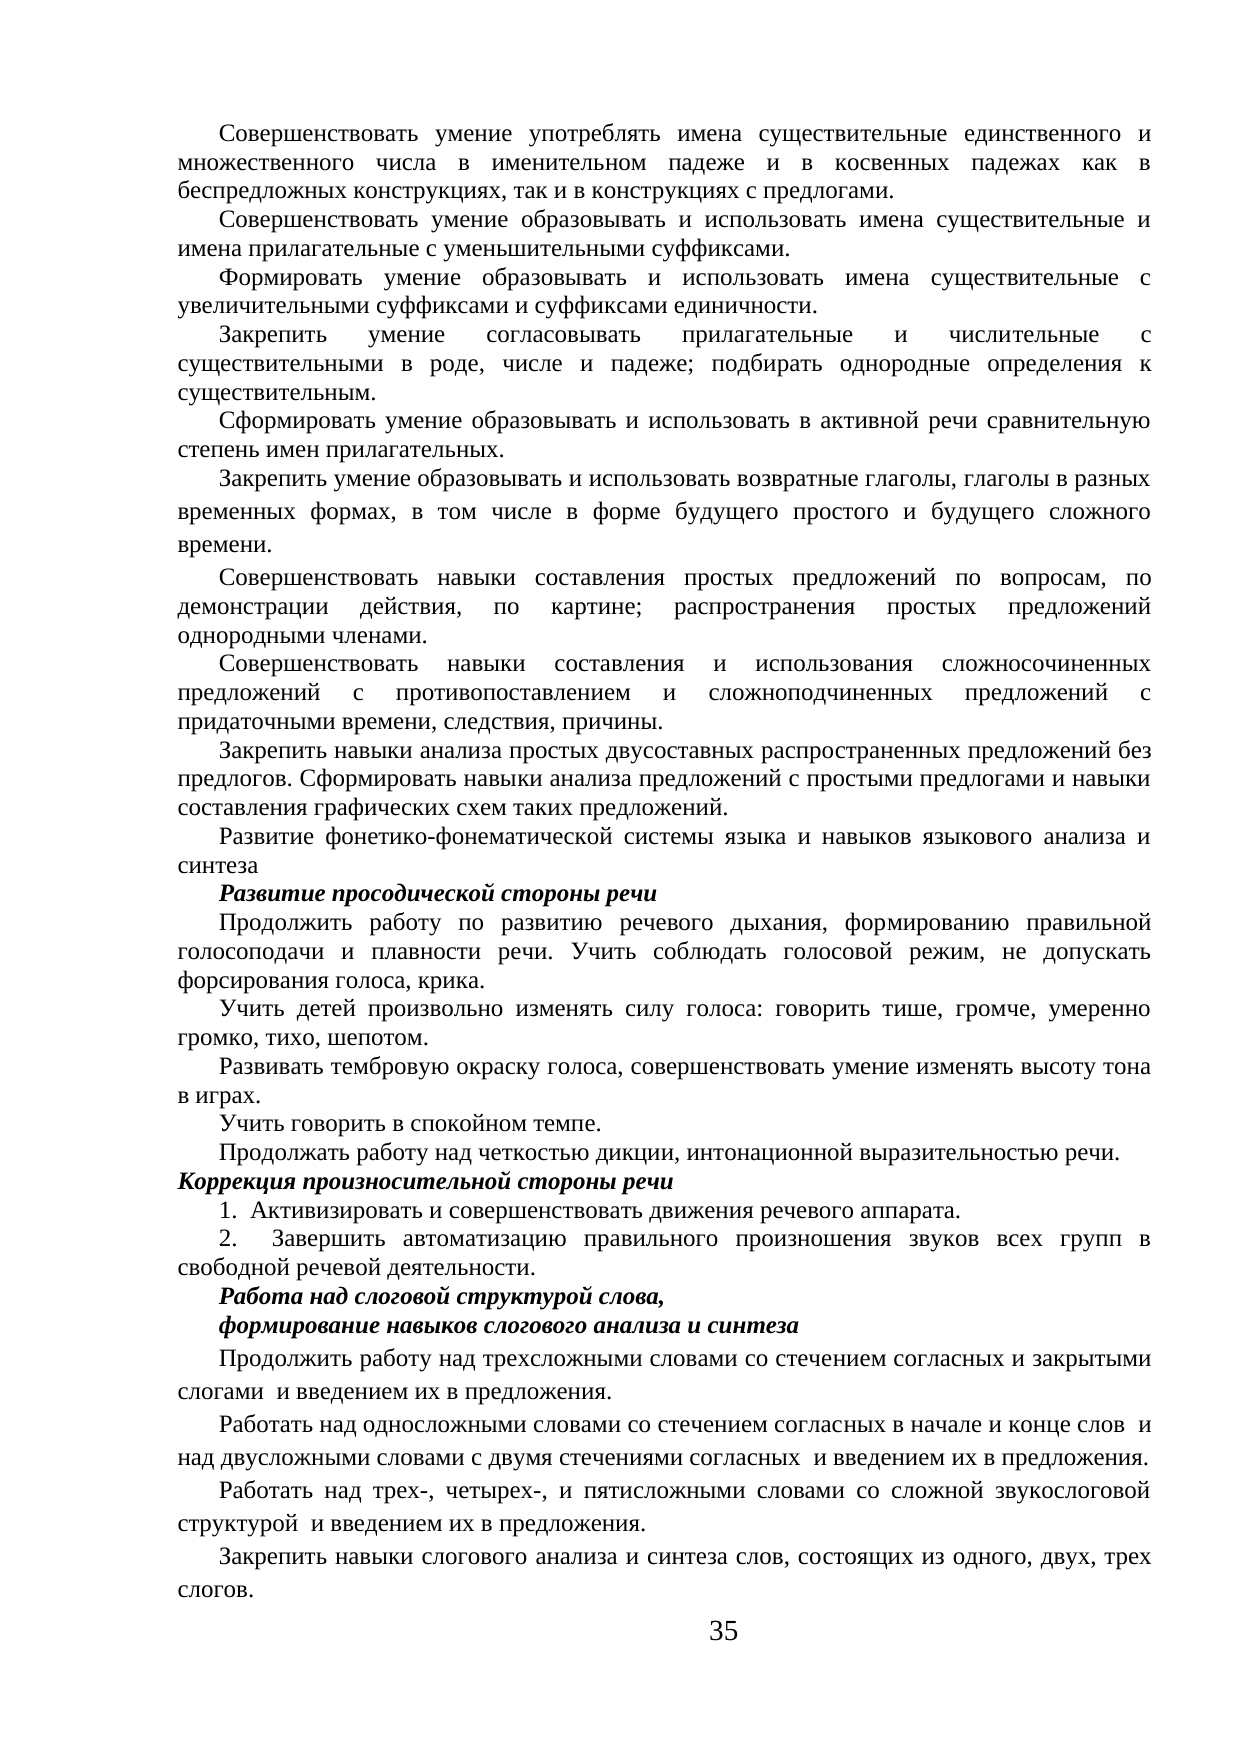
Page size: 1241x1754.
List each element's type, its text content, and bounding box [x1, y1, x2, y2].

text Совершенствовать умение употреблять имена существительные единственного и множественного числа в именительном падеже и в косвенных падежах как в беспредложных конструкциях, так и в конструкциях с предлогами. [177, 118, 1152, 204]
text 2. Завершить автоматизацию правильного произношения звуков всех групп в свободной речевой деятельности. [177, 1223, 1152, 1281]
text Совершенствовать умение образовывать и использовать имена существительные и имена прилагательные с уменьшительными суффиксами. [177, 204, 1152, 262]
text Формировать умение образовывать и использовать имена существительные с увеличительными суффиксами и суффиксами единичности. [177, 262, 1152, 319]
text Развитие фонетико-фонематической системы языка и навыков языкового анализа и синтеза [177, 821, 1152, 878]
text Совершенствовать навыки составления простых предложений по вопросам, по демонстрации действия, по картине; распространения простых предложений однородными членами. [177, 562, 1152, 648]
text Работать над трех-, четырех-, и пятисложными словами со сложной звукослоговой структурой и введением их в предложения. [177, 1475, 1152, 1537]
text 1. Активизировать и совершенствовать движения речевого аппарата. [177, 1195, 1152, 1223]
text Учить детей произвольно изменять силу голоса: говорить тише, громче, умеренно громко, тихо, шепотом. [177, 993, 1152, 1051]
text Закрепить умение образовывать и использовать возвратные глаголы, глаголы в разных временных формах, в том числе в форме будущего простого и будущего сложного времени. [177, 463, 1152, 558]
text Работа над слоговой структурой слова, [177, 1281, 1152, 1310]
text Закрепить навыки анализа простых двусоставных распространенных предложений без предлогов. Сформировать навыки анализа предложений с простыми предлогами и навыки составления графических схем таких предложений. [177, 735, 1152, 821]
text Продолжить работу по развитию речевого дыхания, формированию правильной голосоподачи и плавности речи. Учить соблюдать голосовой режим, не допускать форсирования голоса, крика. [177, 907, 1152, 993]
text Продолжить работу над трехсложными словами со стечением согласных и закрытыми слогами и введением их в предложения. [177, 1343, 1152, 1404]
text Учить говорить в спокойном темпе. [177, 1108, 1152, 1137]
text Сформировать умение образовывать и использовать в активной речи сравнительную степень имен прилагательных. [177, 406, 1152, 463]
text формирование навыков слогового анализа и синтеза [177, 1310, 1152, 1338]
text Коррекция произносительной стороны речи [177, 1166, 1152, 1195]
text Развивать тембровую окраску голоса, совершенствовать умение изменять высоту тона в играх. [177, 1051, 1152, 1108]
text Продолжать работу над четкостью дикции, интонационной выразительностью речи. [177, 1137, 1152, 1166]
text Совершенствовать навыки составления и использования сложносочиненных предложений с противопоставлением и сложноподчиненных предложений с придаточными времени, следствия, причины. [177, 648, 1152, 735]
text Развитие просодической стороны речи [177, 878, 1152, 907]
text Закрепить умение согласовывать прилагательные и числительные с существительными в роде, числе и падеже; подбирать однородные определения к существительным. [177, 319, 1152, 406]
text Работать над односложными словами со стечением согласных в начале и конце слов и над двусложными словами с двумя стечениями согласных и введением их в предложения. [177, 1409, 1152, 1471]
text Закрепить навыки слогового анализа и синтеза слов, состоящих из одного, двух, трех слогов. [177, 1541, 1152, 1603]
